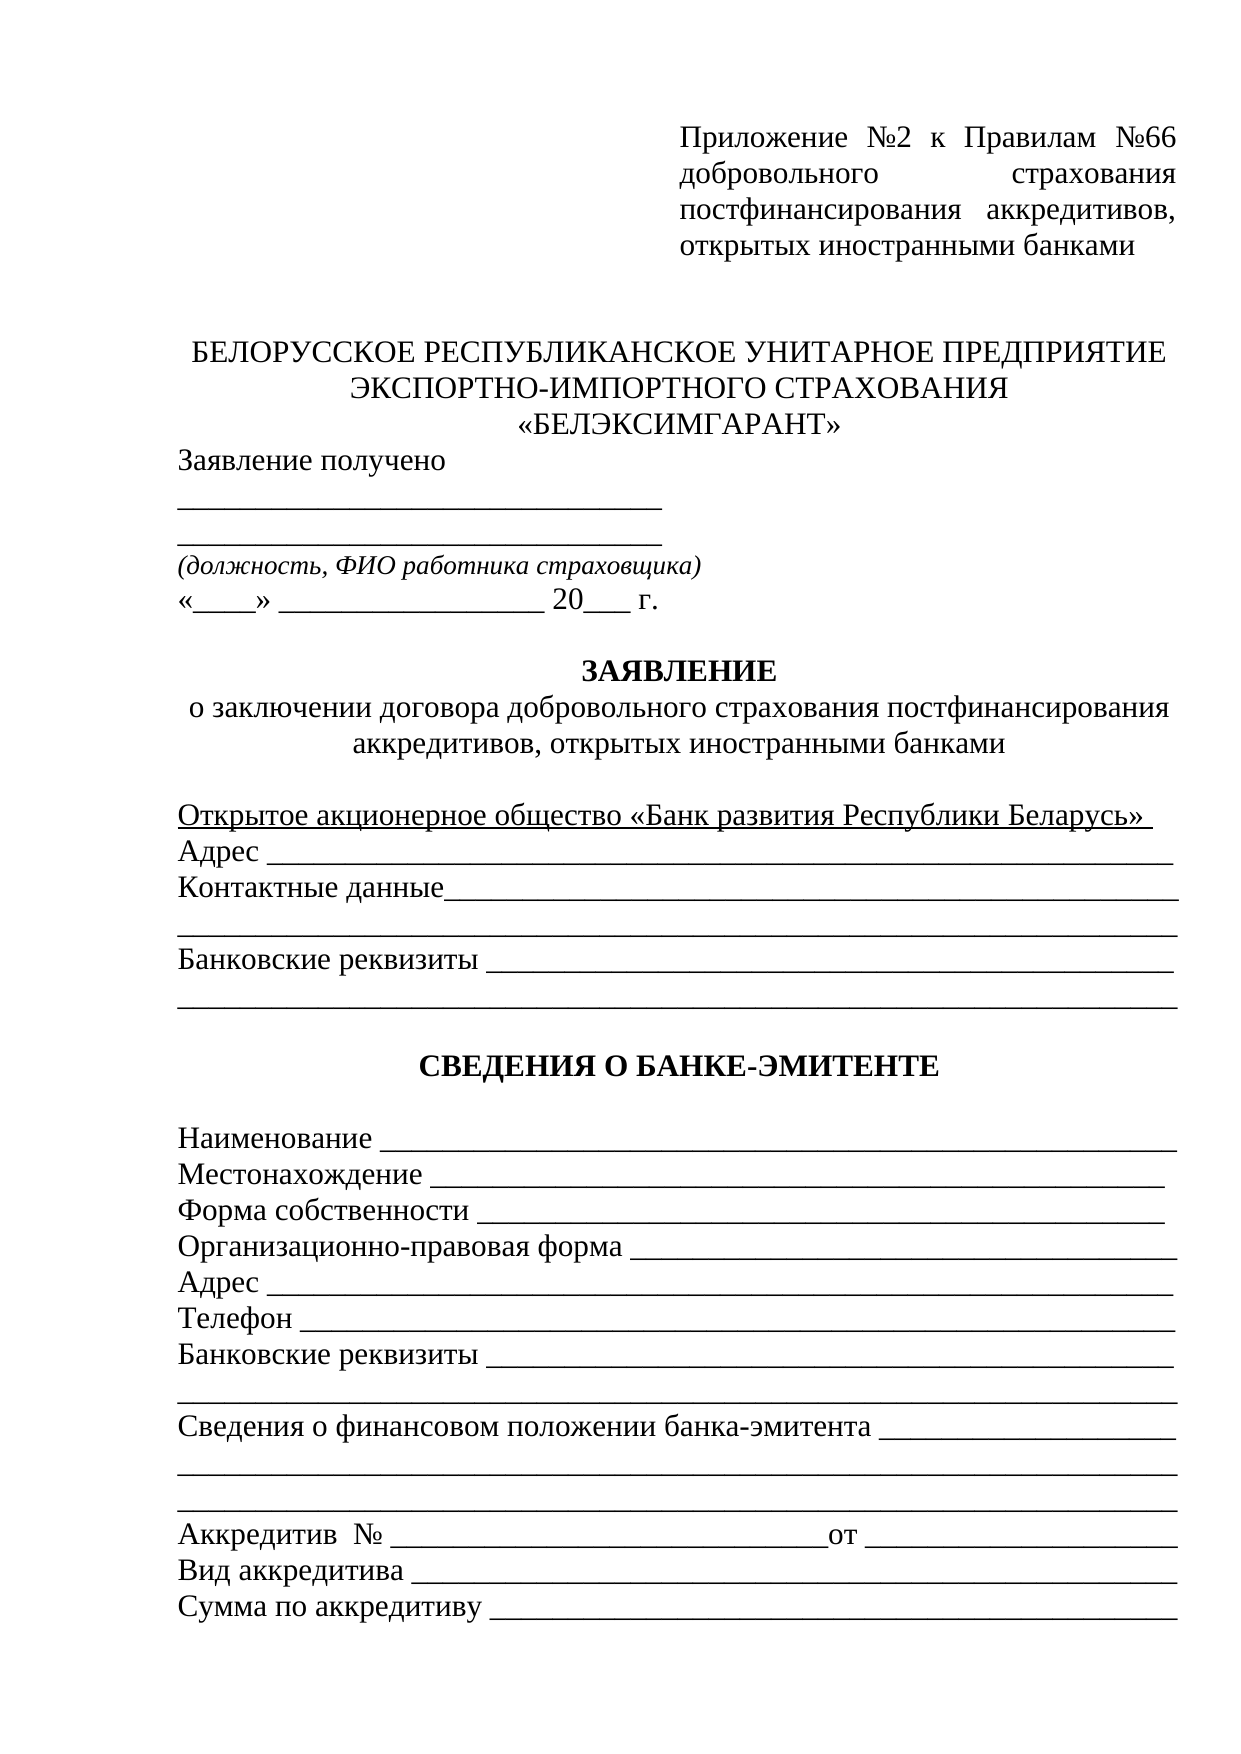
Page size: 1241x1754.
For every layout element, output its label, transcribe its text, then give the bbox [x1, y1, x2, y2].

text «____» _________________ 20___ г. [177, 581, 1181, 616]
text БЕЛОРУССКОЕ РЕСПУБЛИКАНСКОЕ УНИТАРНОЕ ПРЕДПРИЯТИЕ ЭКСПОРТНО-ИМПОРТНОГО СТРАХОВАНИЯ [177, 334, 1181, 406]
text Аккредитив № ____________________________от ____________________ [177, 1515, 1181, 1551]
text ЗАЯВЛЕНИЕ [177, 652, 1181, 688]
text Заявление получено [177, 442, 1181, 477]
text Форма собственности ____________________________________________ [177, 1191, 1181, 1227]
text _______________________________ [177, 477, 1181, 513]
text _______________________________ [177, 513, 1181, 549]
text Адрес __________________________________________________________ [177, 832, 1181, 868]
text СВЕДЕНИЯ О БАНКЕ-ЭМИТЕНТЕ [177, 1048, 1181, 1084]
text ________________________________________________________________________________________________________________________________ [177, 1443, 1181, 1515]
text Приложение №2 к Правилам №66 добровольного страхования постфинансирования аккредитивов, открытых иностранными банками [679, 118, 1176, 262]
text Наименование ___________________________________________________ [177, 1119, 1181, 1156]
text Банковские реквизиты ____________________________________________ [177, 940, 1181, 976]
text Контактные данные_______________________________________________ [177, 868, 1181, 904]
text ________________________________________________________________ [177, 1371, 1181, 1407]
text «БЕЛЭКСИМГАРАНТ» [177, 406, 1181, 442]
text Организационно-правовая форма ___________________________________ [177, 1227, 1181, 1263]
text Адрес __________________________________________________________ [177, 1263, 1181, 1299]
text Сведения о финансовом положении банка-эмитента ___________________ [177, 1407, 1181, 1443]
text Вид аккредитива _________________________________________________ [177, 1551, 1181, 1587]
text Телефон ________________________________________________________ [177, 1299, 1181, 1335]
text Банковские реквизиты ____________________________________________ [177, 1335, 1181, 1371]
text Сумма по аккредитиву ____________________________________________ [177, 1587, 1181, 1623]
text ________________________________________________________________ [177, 904, 1181, 940]
text Открытое акционерное общество «Банк развития Республики Беларусь» [177, 796, 1181, 832]
text Местонахождение _______________________________________________ [177, 1156, 1181, 1191]
text о заключении договора добровольного страхования постфинансирования аккредитивов, открытых иностранными банками [177, 688, 1181, 760]
text (должность, ФИО работника страховщика) [177, 549, 1181, 581]
text ________________________________________________________________ [177, 976, 1181, 1012]
